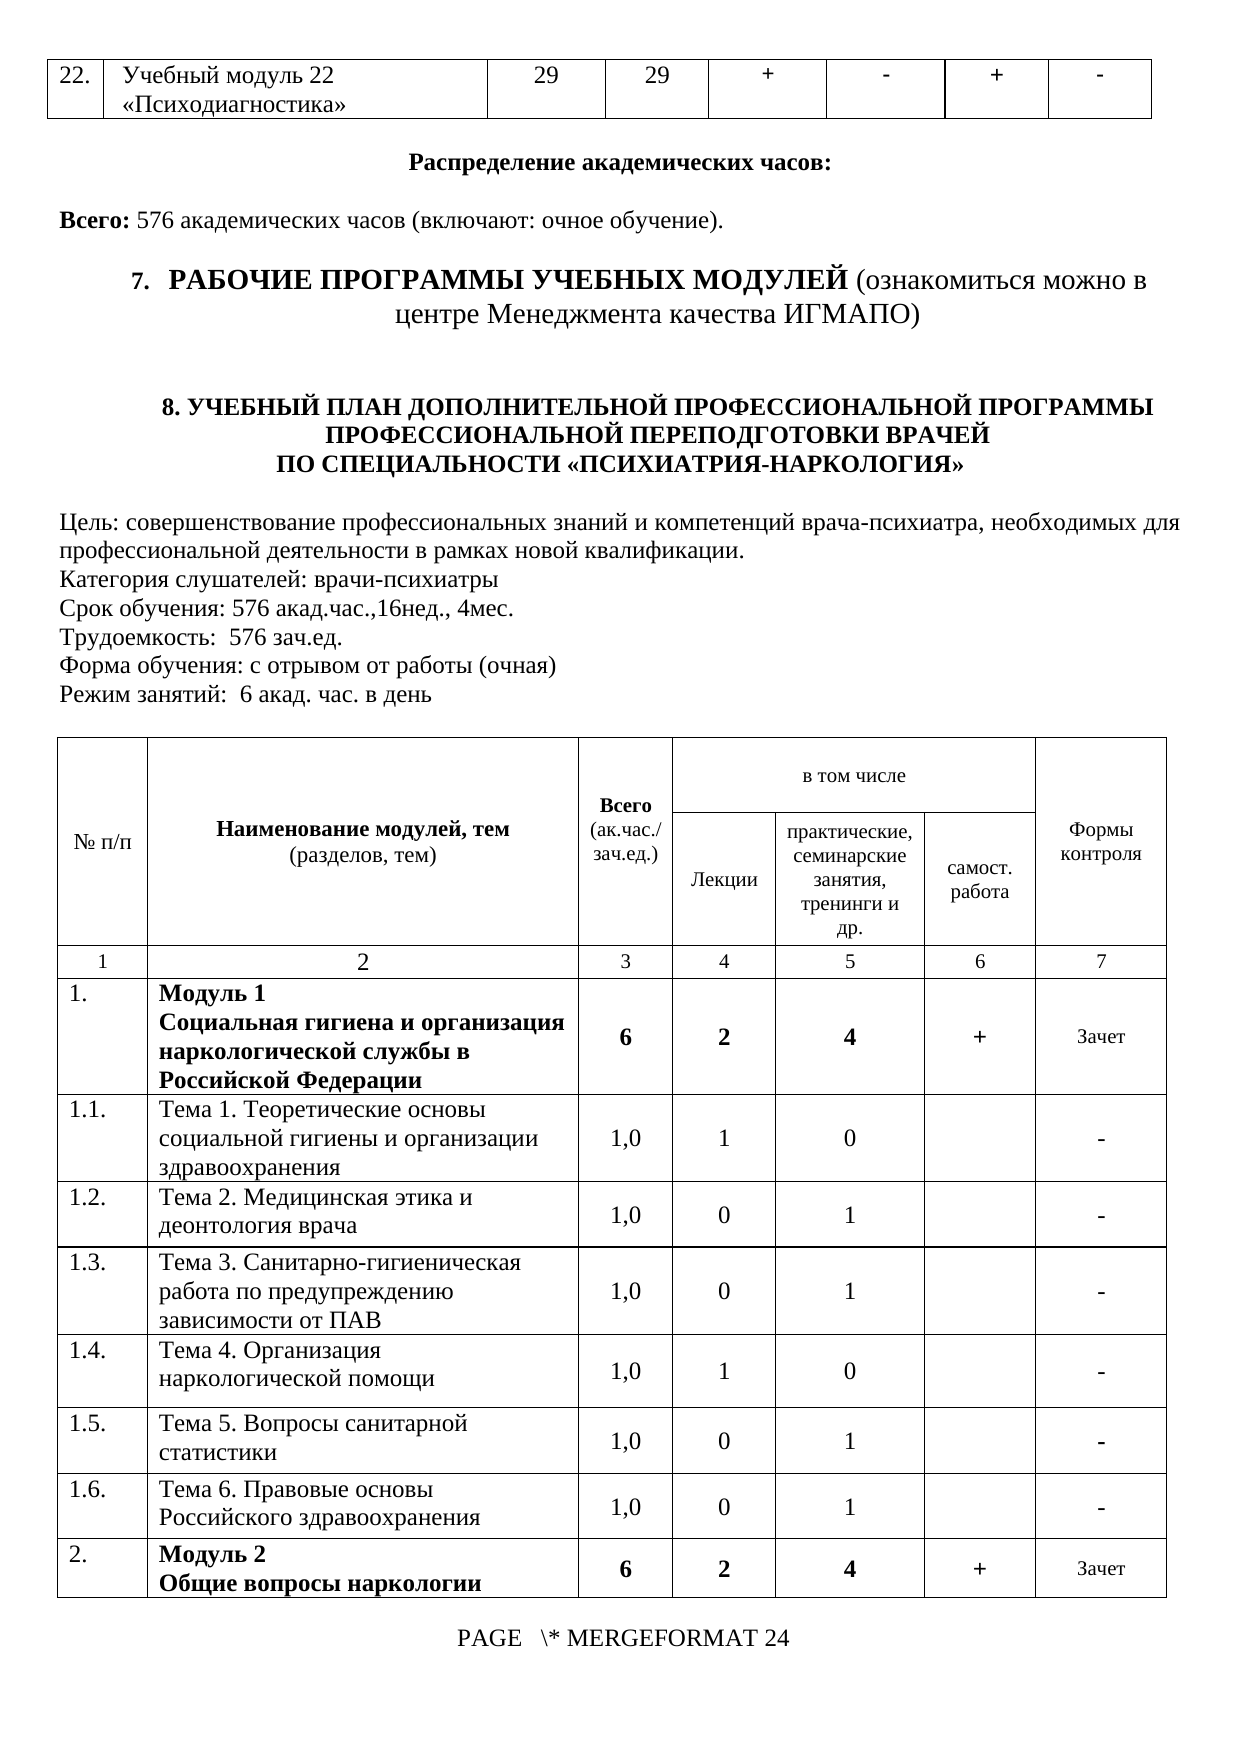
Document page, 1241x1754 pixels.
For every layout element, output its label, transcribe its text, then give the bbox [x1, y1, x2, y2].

table_cell 2 [148, 946, 578, 977]
table_cell практические, семинарские занятия, тренинги и др. [776, 813, 924, 944]
table_cell 29 [606, 60, 708, 118]
list РАБОЧИЕ ПРОГРАММЫ УЧЕБНЫХ МОДУЛЕЙ (ознакомиться можно в центре Менеджмента качества ИГМАПО) [97, 262, 1181, 329]
table_cell 1 [776, 1474, 924, 1538]
text Форма обучения: с отрывом от работы (очная) [59, 651, 1181, 679]
table_cell Тема 1. Теоретические основы социальной гигиены и организации здравоохранения [148, 1095, 578, 1181]
text Всего: 576 академических часов (включают: очное обучение). [59, 205, 1181, 234]
table_cell 1.5. [58, 1408, 147, 1473]
text Срок обучения: 576 акад.час.,16нед., 4мес. [59, 593, 1181, 622]
text Категория слушателей: врачи-психиатры [59, 564, 1181, 593]
table_cell Тема 2. Медицинская этика и деонтология врача [148, 1182, 578, 1246]
text Трудоемкость: 576 зач.ед. [59, 622, 1181, 651]
table_cell - [827, 60, 944, 118]
table_cell Тема 5. Вопросы санитарной статистики [148, 1408, 578, 1473]
table_cell Лекции [673, 813, 775, 944]
table_cell - [1036, 1182, 1166, 1246]
table_cell 6 [579, 1539, 672, 1597]
table_cell + [709, 60, 826, 118]
table_cell [925, 1408, 1035, 1473]
table_cell 1 [673, 1335, 775, 1407]
table_cell 1 [776, 1182, 924, 1246]
table_cell - [1049, 60, 1151, 118]
table_cell 1.4. [58, 1335, 147, 1407]
table_cell [925, 1248, 1035, 1334]
table_cell 6 [579, 979, 672, 1093]
table_header № п/п [58, 738, 147, 944]
table_cell 1 [58, 946, 147, 977]
table_cell 1.6. [58, 1474, 147, 1538]
table_cell 1,0 [579, 1248, 672, 1334]
table_cell самост. работа [925, 813, 1035, 944]
table_cell 1.2. [58, 1182, 147, 1246]
table_cell Тема 6. Правовые основы Российского здравоохранения [148, 1474, 578, 1538]
table_cell [925, 1095, 1035, 1181]
table_header Всего (ак.час./ зач.ед.) [579, 738, 672, 944]
table_cell 0 [673, 1248, 775, 1334]
table_cell 1. [58, 979, 147, 1093]
table_cell 0 [673, 1474, 775, 1538]
table_cell 2 [673, 979, 775, 1093]
table_cell 1.3. [58, 1248, 147, 1334]
table_cell 0 [776, 1335, 924, 1407]
table_cell Модуль 2 Общие вопросы наркологии [148, 1539, 578, 1597]
table_cell 1,0 [579, 1095, 672, 1181]
text Распределение академических часов: [59, 147, 1181, 176]
table_cell - [1036, 1408, 1166, 1473]
table_cell 1 [776, 1408, 924, 1473]
table_cell 4 [776, 1539, 924, 1597]
text ПО СПЕЦИАЛЬНОСТИ «ПСИХИАТРИЯ-НАРКОЛОГИЯ» [59, 449, 1181, 478]
table_cell 2 [673, 1539, 775, 1597]
table_header Формы контроля [1036, 738, 1166, 944]
table_header Наименование модулей, тем (разделов, тем) [148, 738, 578, 944]
table_cell 0 [776, 1095, 924, 1181]
table_cell 0 [673, 1182, 775, 1246]
table_header в том числе [673, 738, 1035, 812]
table_cell + [925, 979, 1035, 1093]
table_cell 4 [776, 979, 924, 1093]
table_cell + [946, 60, 1048, 118]
table_cell - [1036, 1474, 1166, 1538]
table_cell 1,0 [579, 1474, 672, 1538]
table_cell 0 [673, 1408, 775, 1473]
table_cell 1,0 [579, 1335, 672, 1407]
table_cell 4 [673, 946, 775, 977]
table_cell 29 [488, 60, 605, 118]
text Режим занятий: 6 акад. час. в день [59, 679, 1181, 708]
table_cell [925, 1335, 1035, 1407]
table_cell 6 [925, 946, 1035, 977]
table_cell 1,0 [579, 1408, 672, 1473]
table_cell 1.1. [58, 1095, 147, 1181]
table_cell Тема 4. Организация наркологической помощи [148, 1335, 578, 1407]
table_cell Модуль 1 Социальная гигиена и организация наркологической службы в Российской Федерации [148, 979, 578, 1093]
table_cell 2. [58, 1539, 147, 1597]
table_cell - [1036, 1335, 1166, 1407]
text Цель: совершенствование профессиональных знаний и компетенций врача-психиатра, необходимых для профессиональной деятельности в рамках новой квалификации. [59, 507, 1181, 564]
table_cell - [1036, 1095, 1166, 1181]
table_cell [925, 1474, 1035, 1538]
table_cell 7 [1036, 946, 1166, 977]
table_cell 1 [776, 1248, 924, 1334]
table_cell 1 [673, 1095, 775, 1181]
table_cell Учебный модуль 22 «Психодиагностика» [104, 60, 487, 118]
table_cell 3 [579, 946, 672, 977]
table_cell [48, 60, 103, 118]
table_cell - [1036, 1248, 1166, 1334]
table_cell + [925, 1539, 1035, 1597]
table_cell [925, 1182, 1035, 1246]
table_cell Зачет [1036, 979, 1166, 1093]
list 8. УЧЕБНЫЙ ПЛАН ДОПОЛНИТЕЛЬНОЙ ПРОФЕССИОНАЛЬНОЙ ПРОГРАММЫ ПРОФЕССИОНАЛЬНОЙ ПЕРЕПОДГОТОВКИ ВРАЧЕЙ [134, 392, 1181, 449]
table_cell Тема 3. Санитарно-гигиеническая работа по предупреждению зависимости от ПАВ [148, 1248, 578, 1334]
table_cell Зачет [1036, 1539, 1166, 1597]
table_cell 5 [776, 946, 924, 977]
table_cell 1,0 [579, 1182, 672, 1246]
